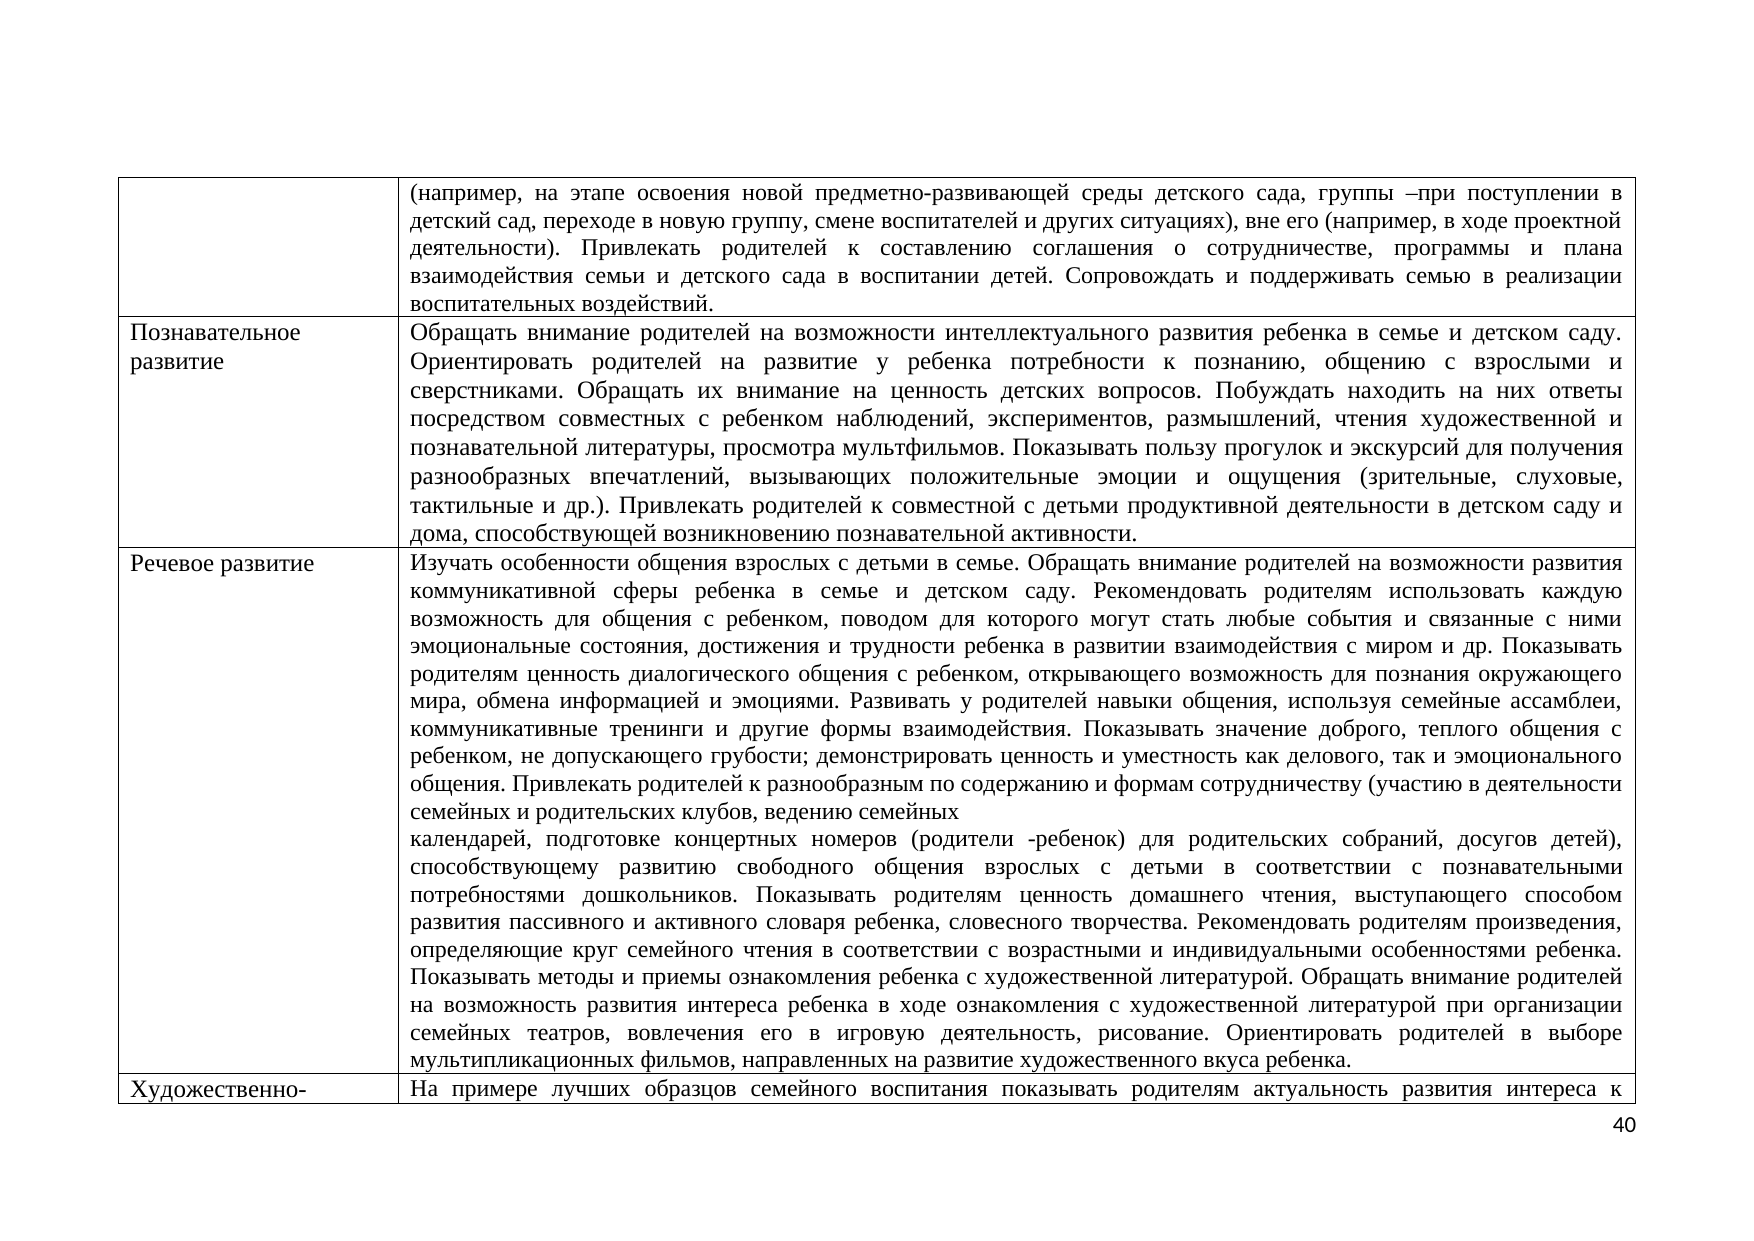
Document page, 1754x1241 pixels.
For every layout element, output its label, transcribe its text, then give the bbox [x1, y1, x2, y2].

table_cell Познавательное развитие [119, 317, 398, 547]
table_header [119, 178, 398, 316]
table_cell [399, 1074, 1635, 1103]
table_cell Обращать внимание родителей на возможности интеллектуального развития ребенка в семье и детском саду. Ориентировать родителей на развитие у ребенка потребности к познанию, общению с взрослыми и сверстниками. Обращать их внимание на ценность детских вопросов. Побуждать находить на них ответы посредством совместных с ребенком наблюдений, экспериментов, размышлений, чтения художественной и познавательной литературы, просмотра мультфильмов. Показывать пользу прогулок и экскурсий для получения разнообразных впечатлений, вызывающих положительные эмоции и ощущения (зрительные, слуховые, тактильные и др.). Привлекать родителей к совместной с детьми продуктивной деятельности в детском саду и дома, способствующей возникновению познавательной активности. [399, 317, 1635, 547]
table_cell Речевое развитие [119, 548, 398, 1073]
table_cell Изучать особенности общения взрослых с детьми в семье. Обращать внимание родителей на возможности развития коммуникативной сферы ребенка в семье и детском саду. Рекомендовать родителям использовать каждую возможность для общения с ребенком, поводом для которого могут стать любые события и связанные с ними эмоциональные состояния, достижения и трудности ребенка в развитии взаимодействия с миром и др. Показывать родителям ценность диалогического общения с ребенком, открывающего возможность для познания окружающего мира, обмена информацией и эмоциями. Развивать у родителей навыки общения, используя семейные ассамблеи, коммуникативные тренинги и другие формы взаимодействия. Показывать значение доброго, теплого общения с ребенком, не допускающего грубости; демонстрировать ценность и уместность как делового, так и эмоционального общения. Привлекать родителей к разнообразным по содержанию и формам сотрудничеству (участию в деятельности семейных и родительских клубов, ведению семейных календарей, подготовке концертных номеров (родители -ребенок) для родительских собраний, досугов детей), способствующему развитию свободного общения взрослых с детьми в соответствии с познавательными потребностями дошкольников. Показывать родителям ценность домашнего чтения, выступающего способом развития пассивного и активного словаря ребенка, словесного творчества. Рекомендовать родителям произведения, определяющие круг семейного чтения в соответствии с возрастными и индивидуальными особенностями ребенка. Показывать методы и приемы ознакомления ребенка с художественной литературой. Обращать внимание родителей на возможность развития интереса ребенка в ходе ознакомления с художественной литературой при организации семейных театров, вовлечения его в игровую деятельность, рисование. Ориентировать родителей в выборе мультипликационных фильмов, направленных на развитие художественного вкуса ребенка. [399, 548, 1635, 1073]
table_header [399, 178, 1635, 316]
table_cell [119, 1074, 398, 1103]
